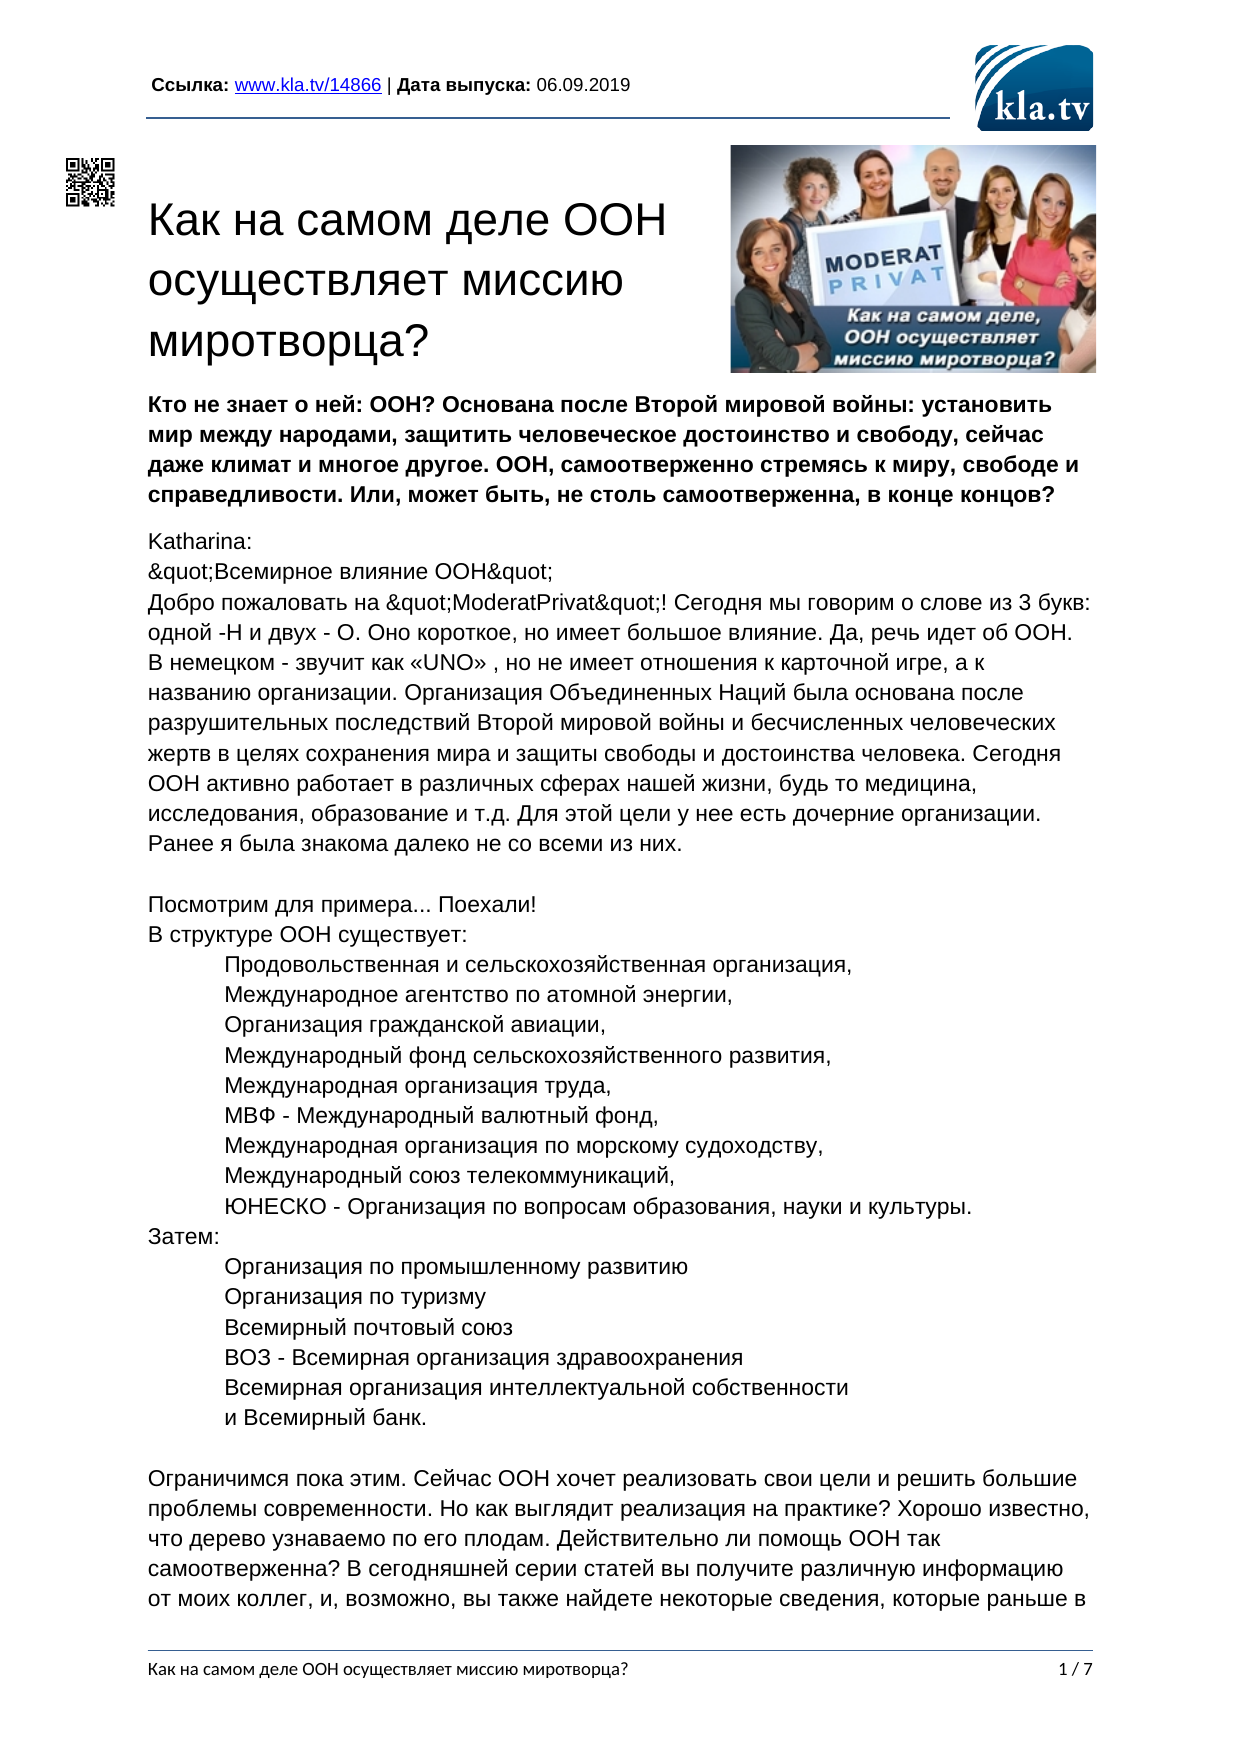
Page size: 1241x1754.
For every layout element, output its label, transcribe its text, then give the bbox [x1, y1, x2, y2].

text Кто не знает о ней: ООН? Основана после Второй мировой войны: установить мир между народами, защитить человеческое достоинство и свободу, сейчас даже климат и многое другое. ООН, самоотверженно стремясь к миру, свободе и справедливости. Или, может быть, не столь самоотверженна, в конце концов? [148, 391, 1093, 507]
text Как на самом деле ООН осуществляет миссию миротворца? [148, 192, 1093, 366]
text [148, 528, 1093, 1612]
